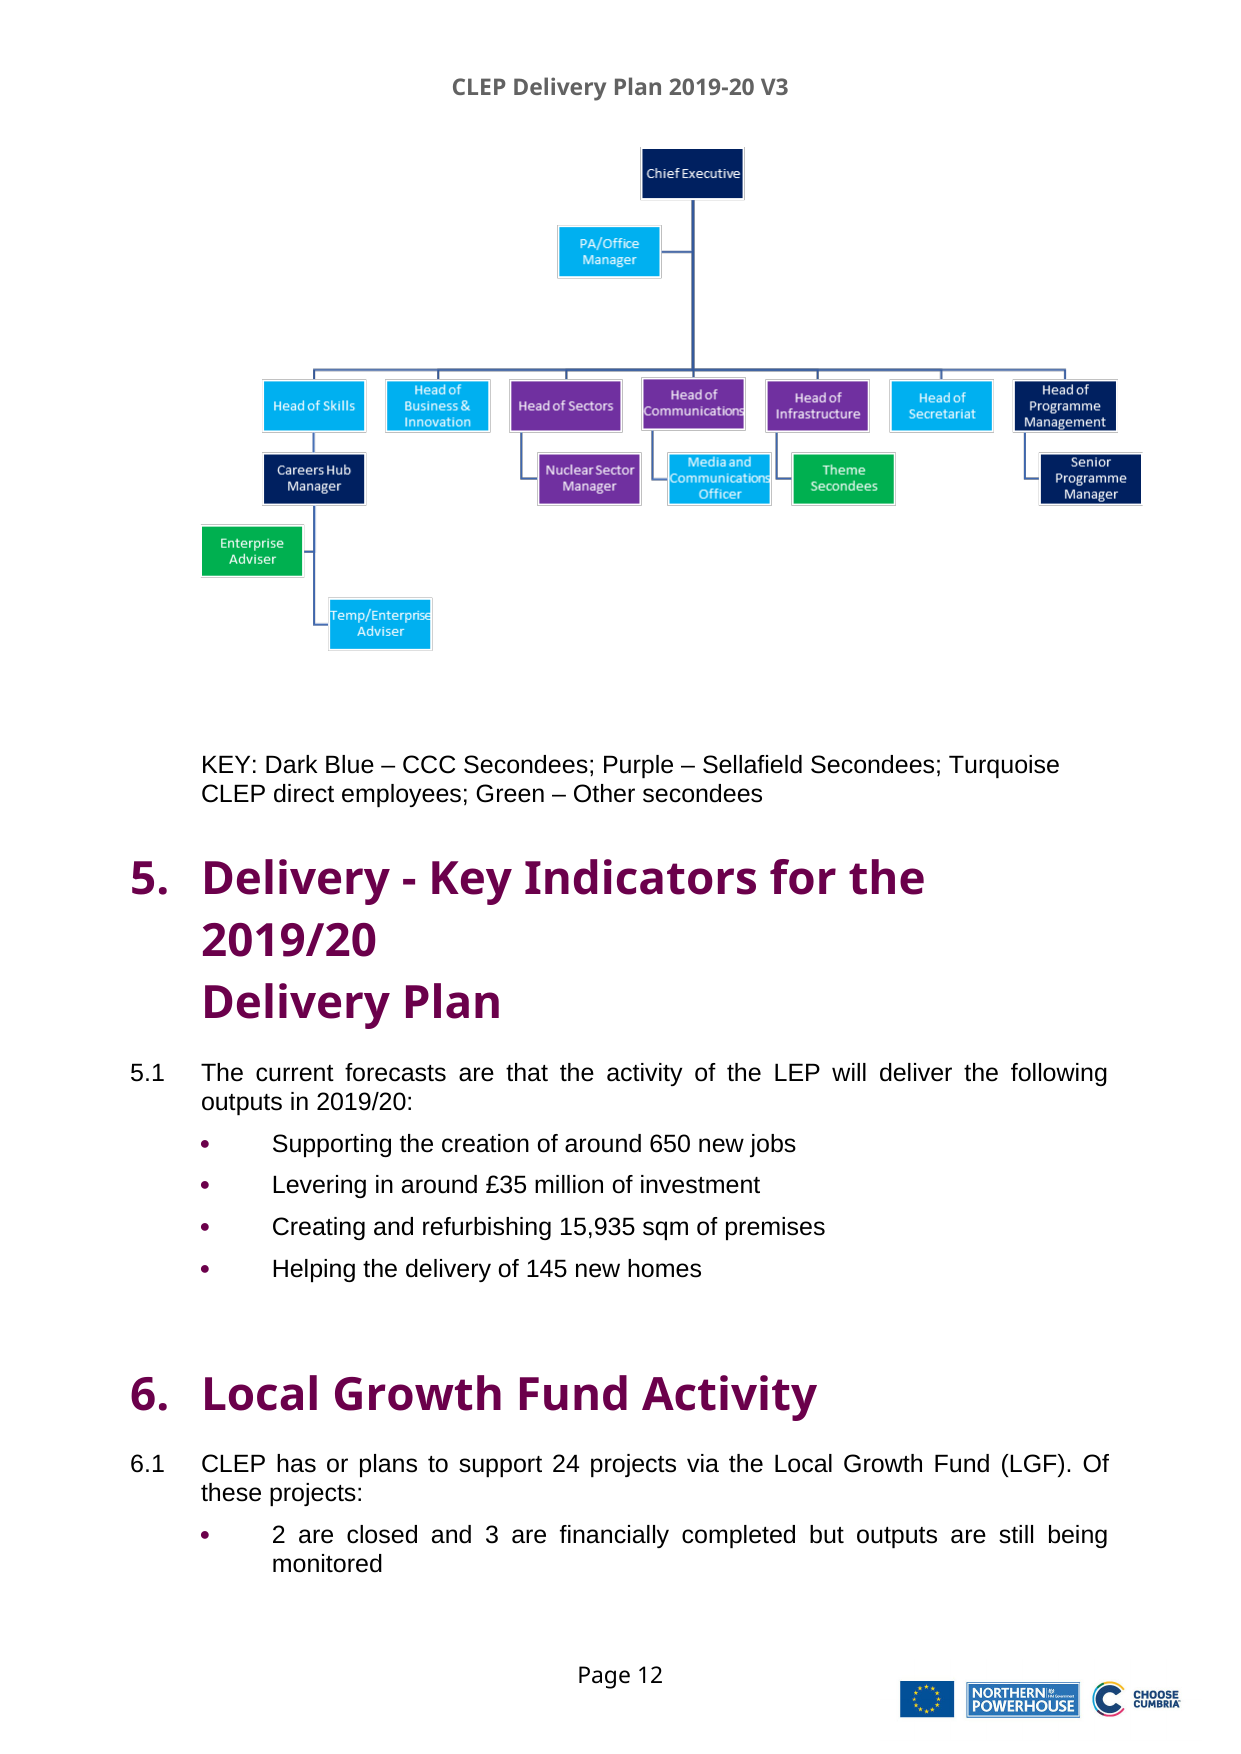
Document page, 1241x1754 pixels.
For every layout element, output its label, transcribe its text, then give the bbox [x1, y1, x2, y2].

subtitle Local Growth Fund Activity [130, 1361, 1110, 1424]
subtitle Delivery - Key Indicators for the 2019/20 Delivery Plan [130, 845, 1110, 1032]
picture [878, 1659, 1203, 1741]
subtitle KEY: Dark Blue – CCC Secondees; Purple – Sellafield Secondees; Turquoise CLEP direct employees; Green – Other secondees [201, 749, 1110, 808]
subtitle Supporting the creation of around 650 new jobs [201, 1128, 1110, 1157]
picture [200, 147, 1143, 737]
subtitle The current forecasts are that the activity of the LEP will deliver the following outputs in 2019/20: [130, 1057, 1110, 1116]
subtitle Levering in around £35 million of investment [201, 1170, 1110, 1199]
subtitle Helping the delivery of 145 new homes [201, 1253, 1110, 1282]
subtitle Creating and refurbishing 15,935 sqm of premises [201, 1211, 1110, 1241]
subtitle 2 are closed and 3 are financially completed but outputs are still being monitored [201, 1520, 1110, 1578]
subtitle CLEP has or plans to support 24 projects via the Local Growth Fund (LGF). Of these projects: [130, 1449, 1110, 1507]
